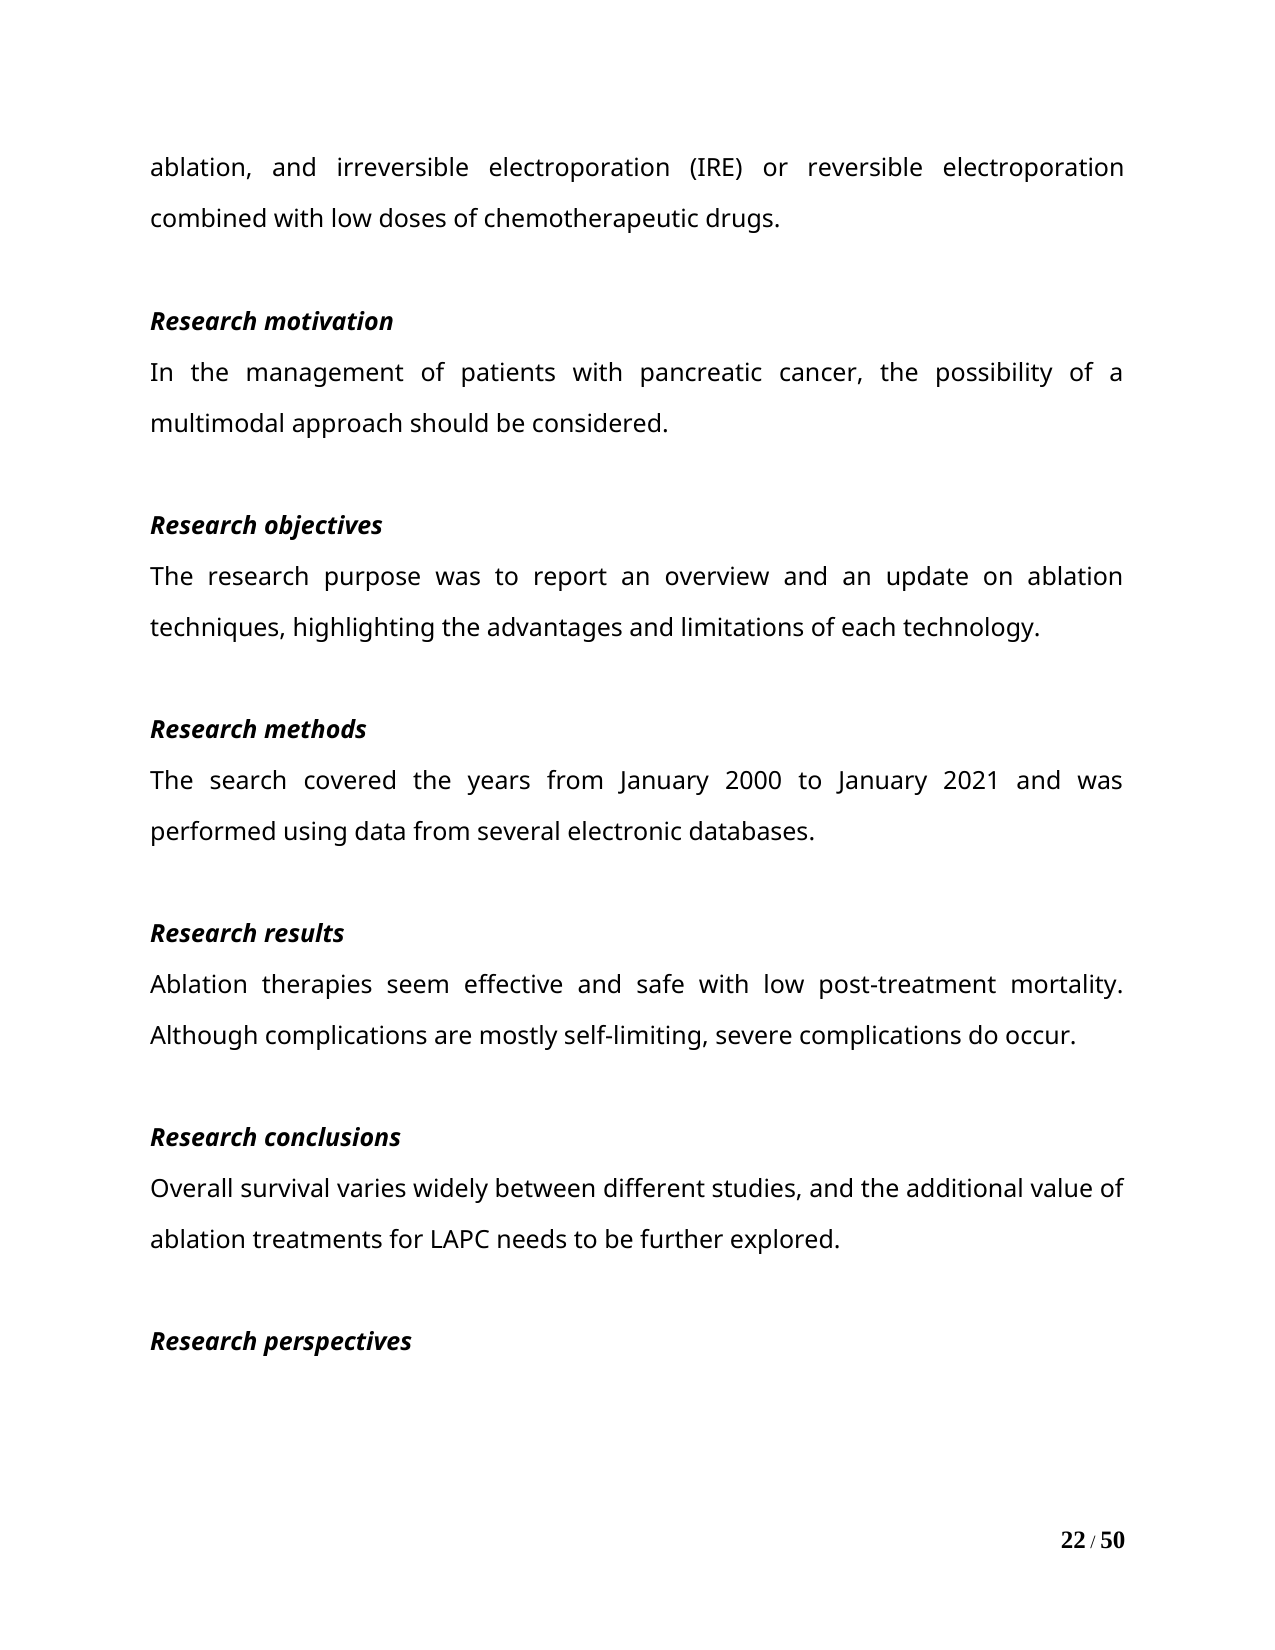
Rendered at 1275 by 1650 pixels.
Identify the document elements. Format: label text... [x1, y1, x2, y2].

text Research results [150, 916, 1125, 950]
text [150, 150, 1125, 235]
text Ablation therapies seem effective and safe with low post-treatment mortality. Although complications are mostly self-limiting, severe complications do occur. [150, 967, 1125, 1052]
text Research objectives [150, 507, 1125, 541]
text Research motivation [150, 303, 1125, 337]
text Overall survival varies widely between different studies, and the additional value of ablation treatments for LAPC needs to be further explored. [150, 1171, 1125, 1256]
text Research conclusions [150, 1120, 1125, 1154]
text Research perspectives [150, 1324, 1125, 1358]
text The research purpose was to report an overview and an update on ablation techniques, highlighting the advantages and limitations of each technology. [150, 558, 1125, 643]
text In the management of patients with pancreatic cancer, the possibility of a multimodal approach should be considered. [150, 354, 1125, 439]
text The search covered the years from January 2000 to January 2021 and was performed using data from several electronic databases. [150, 762, 1125, 848]
text Research methods [150, 711, 1125, 746]
